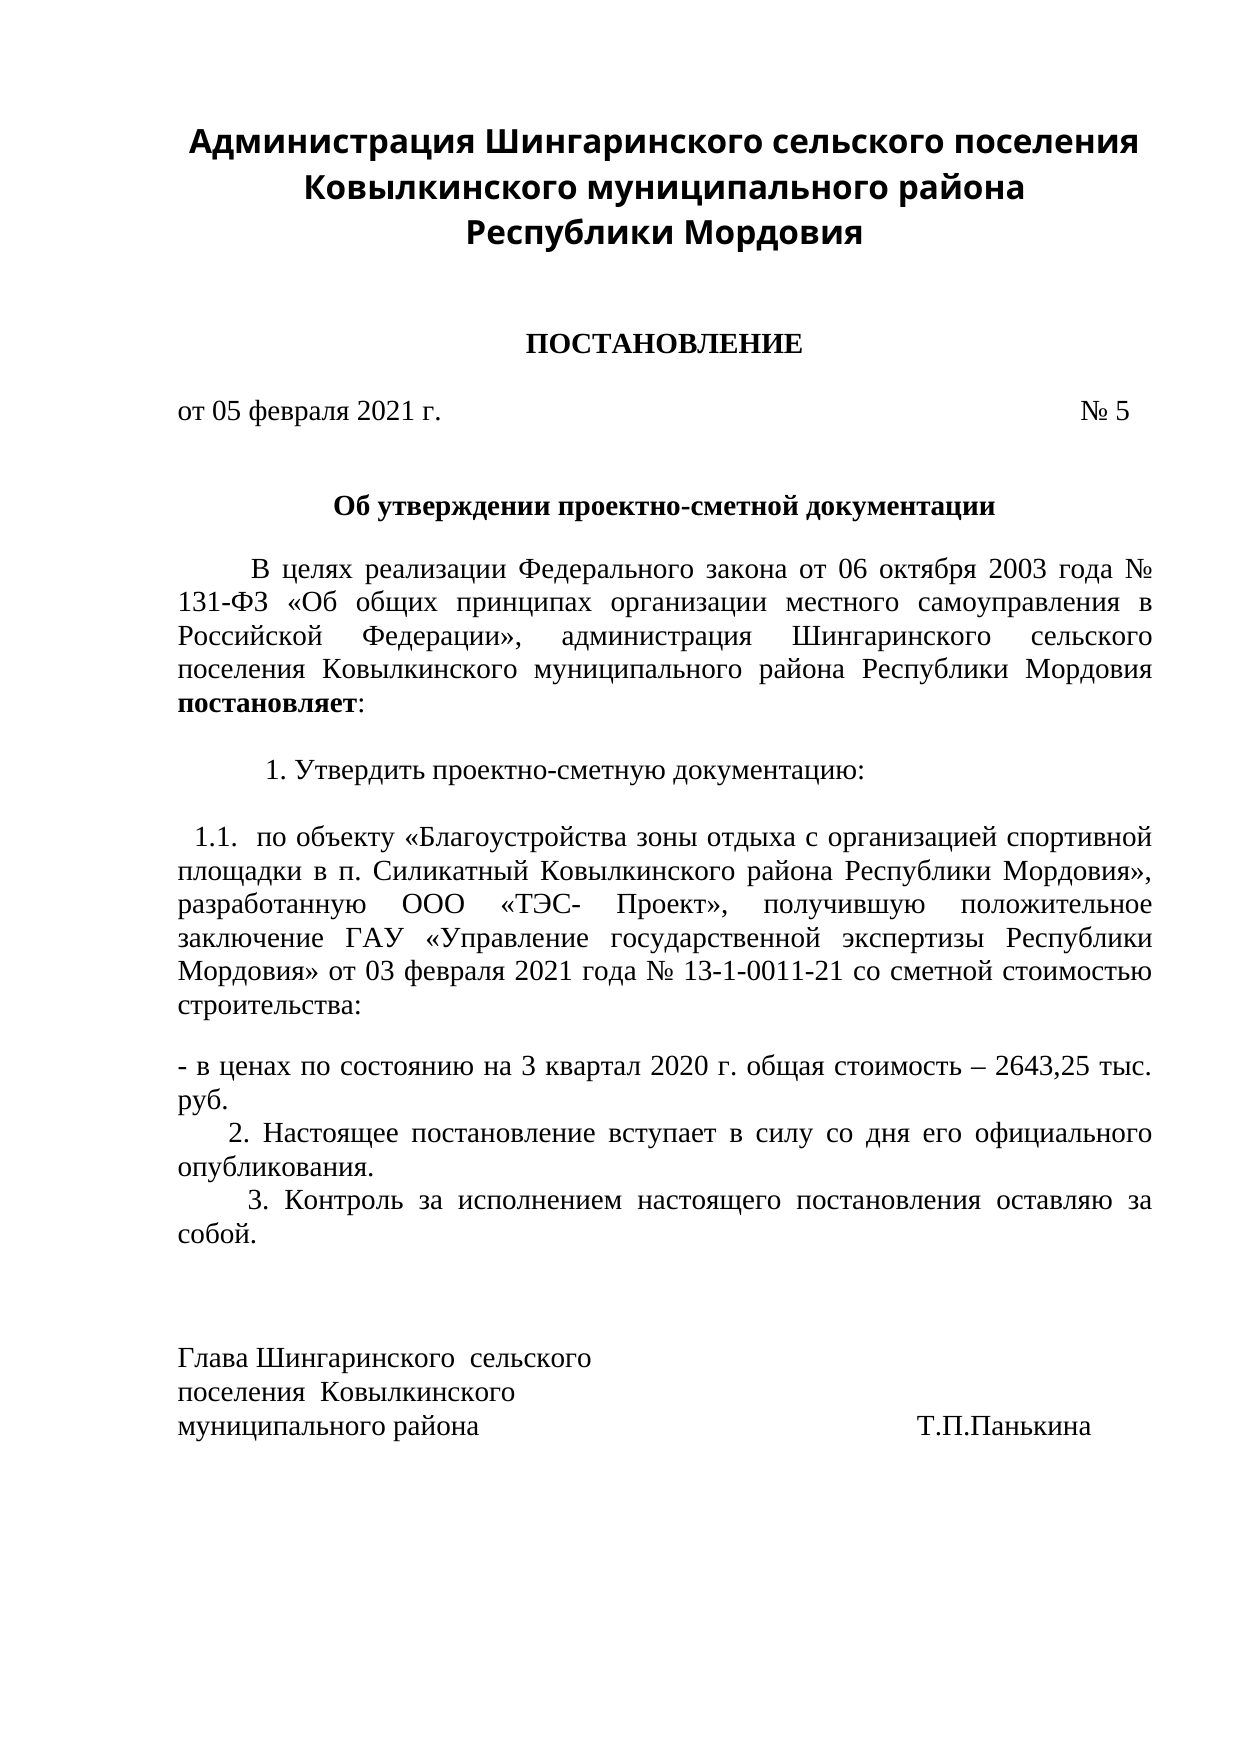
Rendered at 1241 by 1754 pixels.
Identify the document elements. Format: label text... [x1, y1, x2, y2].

text 2. Настоящее постановление вступает в силу со дня его официального опубликования. [177, 1115, 1153, 1182]
text муниципального района Т.П.Панькина [177, 1408, 1094, 1441]
text - в ценах по состоянию на 3 квартал 2020 г. общая стоимость – 2643,25 тыс. руб. [177, 1048, 1153, 1115]
text Администрация Шингаринского сельского поселения [177, 118, 1152, 163]
text В целях реализации Федерального закона от 06 октября 2003 года № 131-ФЗ «Об общих принципах организации местного самоуправления в Российской Федерации», администрация Шингаринского сельского поселения Ковылкинского муниципального района Республики Мордовия постановляет: [177, 551, 1153, 718]
text Ковылкинского муниципального района [177, 163, 1152, 209]
text Глава Шингаринского сельского [177, 1341, 1094, 1374]
text Республики Мордовия [177, 209, 1152, 254]
text 1. Утвердить проектно-сметную документацию: [177, 752, 1153, 786]
text от 05 февраля 2021 г. № 5 [177, 393, 1152, 427]
text Об утверждении проектно-сметной документации [177, 488, 1152, 522]
text поселения Ковылкинского [177, 1374, 1094, 1408]
text 1.1. по объекту «Благоустройства зоны отдыха с организацией спортивной площадки в п. Силикатный Ковылкинского района Республики Мордовия», разработанную ООО «ТЭС- Проект», получившую положительное заключение ГАУ «Управление государственной экспертизы Республики Мордовия» от 03 февраля 2021 года № 13-1-0011-21 со сметной стоимостью строительства: [177, 819, 1153, 1020]
text ПОСТАНОВЛЕНИЕ [177, 326, 1152, 360]
text 3. Контроль за исполнением настоящего постановления оставляю за собой. [177, 1182, 1153, 1249]
